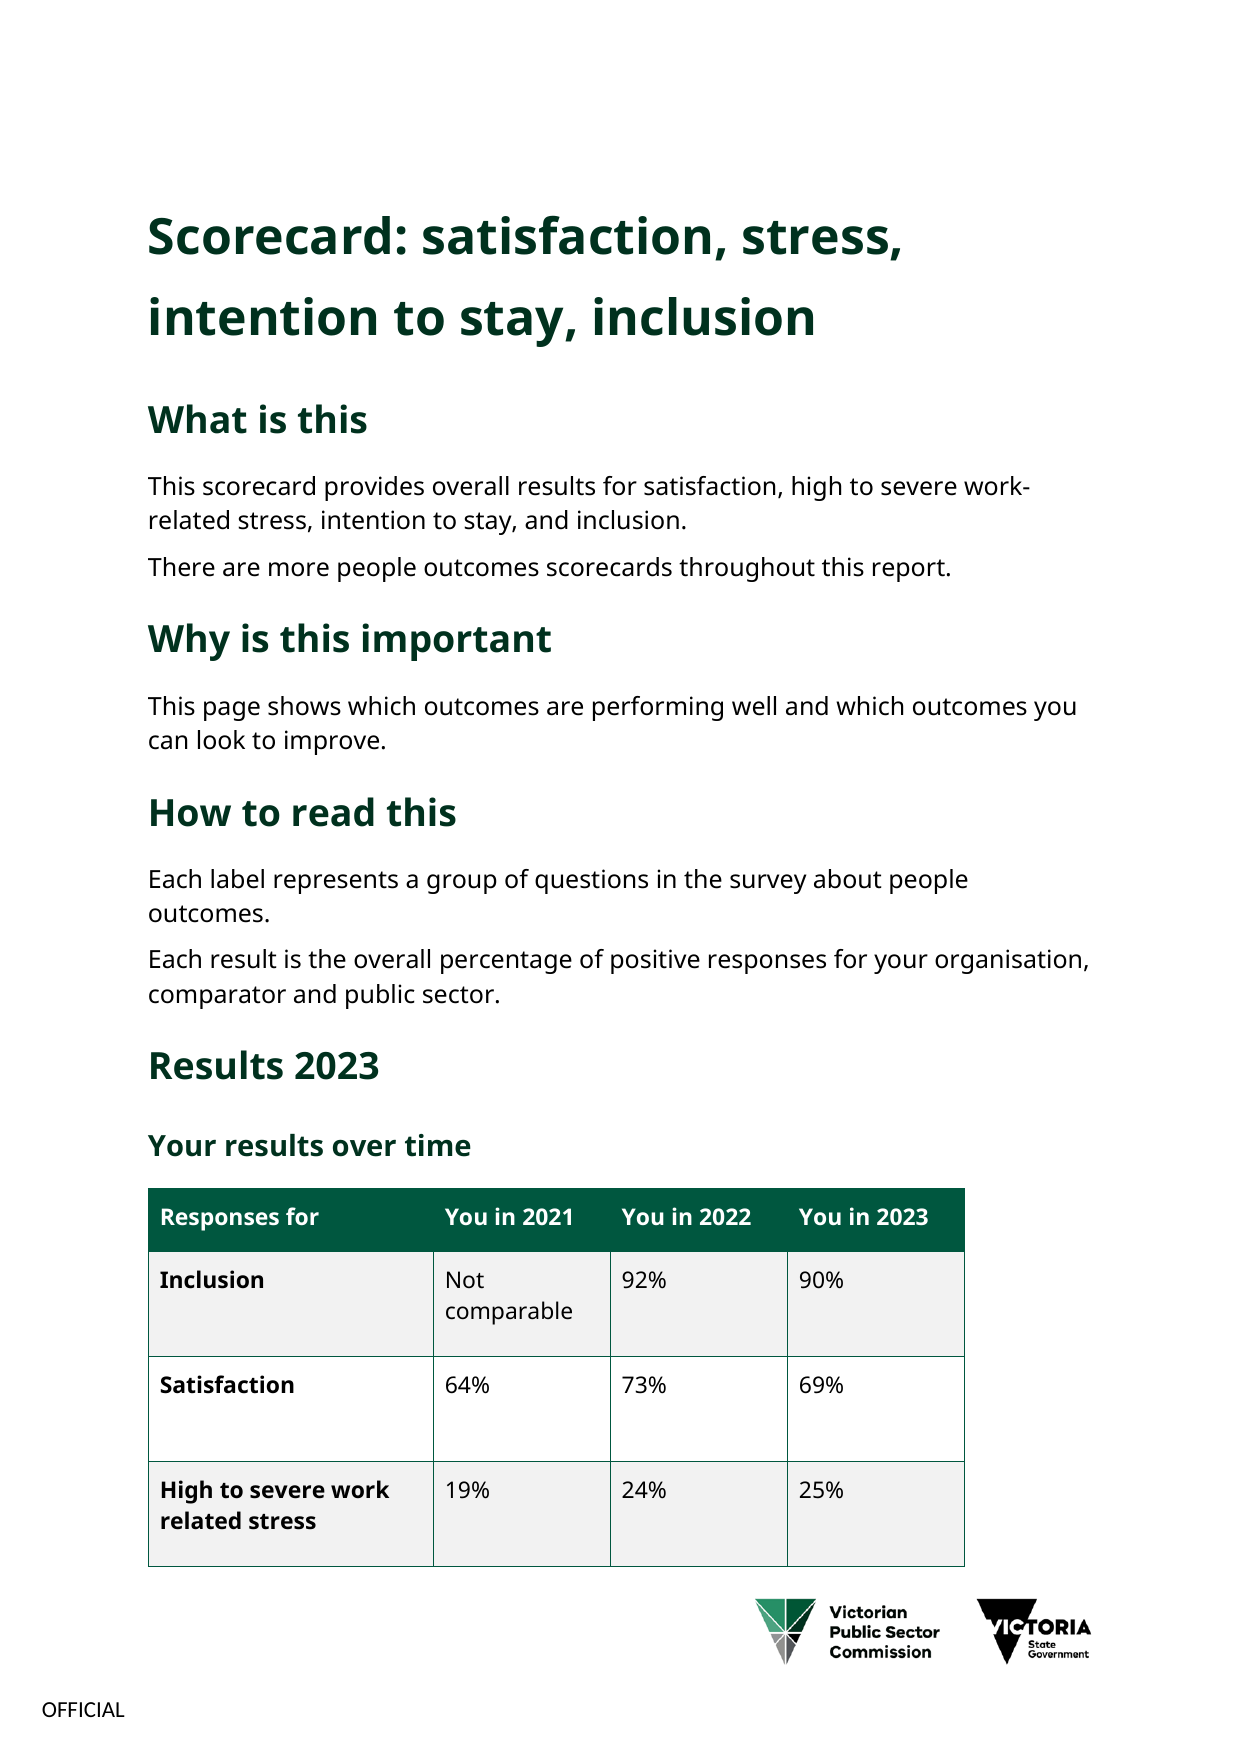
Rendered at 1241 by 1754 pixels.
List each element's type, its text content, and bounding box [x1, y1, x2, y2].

table_cell 73% [611, 1357, 787, 1461]
subtitle What is this [148, 393, 1092, 444]
table_cell 24% [611, 1462, 787, 1566]
text This page shows which outcomes are performing well and which outcomes you can look to improve. [148, 688, 1092, 757]
table_cell Satisfaction [149, 1357, 433, 1461]
table_cell Not comparable [434, 1252, 610, 1356]
table_cell Inclusion [149, 1252, 433, 1356]
table_cell 25% [788, 1462, 964, 1566]
text Each result is the overall percentage of positive responses for your organisation, comparator and public sector. [148, 942, 1092, 1010]
table_cell High to severe work related stress [149, 1462, 433, 1566]
subtitle Results 2023 [148, 1039, 1092, 1091]
picture [754, 1598, 1093, 1666]
table_header Responses for [149, 1189, 433, 1251]
subtitle Your results over time [148, 1126, 1092, 1165]
table_header You in 2023 [788, 1189, 964, 1251]
table_cell 69% [788, 1357, 964, 1461]
text Each label represents a group of questions in the survey about people outcomes. [148, 862, 1092, 930]
table_cell 92% [611, 1252, 787, 1356]
subtitle Scorecard: satisfaction, stress, intention to stay, inclusion [148, 201, 1092, 350]
subtitle How to read this [148, 786, 1092, 837]
table_cell 19% [434, 1462, 610, 1566]
text This scorecard provides overall results for satisfaction, high to severe work-related stress, intention to stay, and inclusion. [148, 469, 1092, 537]
subtitle Why is this important [148, 613, 1092, 664]
table_header You in 2021 [434, 1189, 610, 1251]
text There are more people outcomes scorecards throughout this report. [148, 549, 1092, 583]
table_cell 90% [788, 1252, 964, 1356]
table_cell 64% [434, 1357, 610, 1461]
table_header You in 2022 [611, 1189, 787, 1251]
